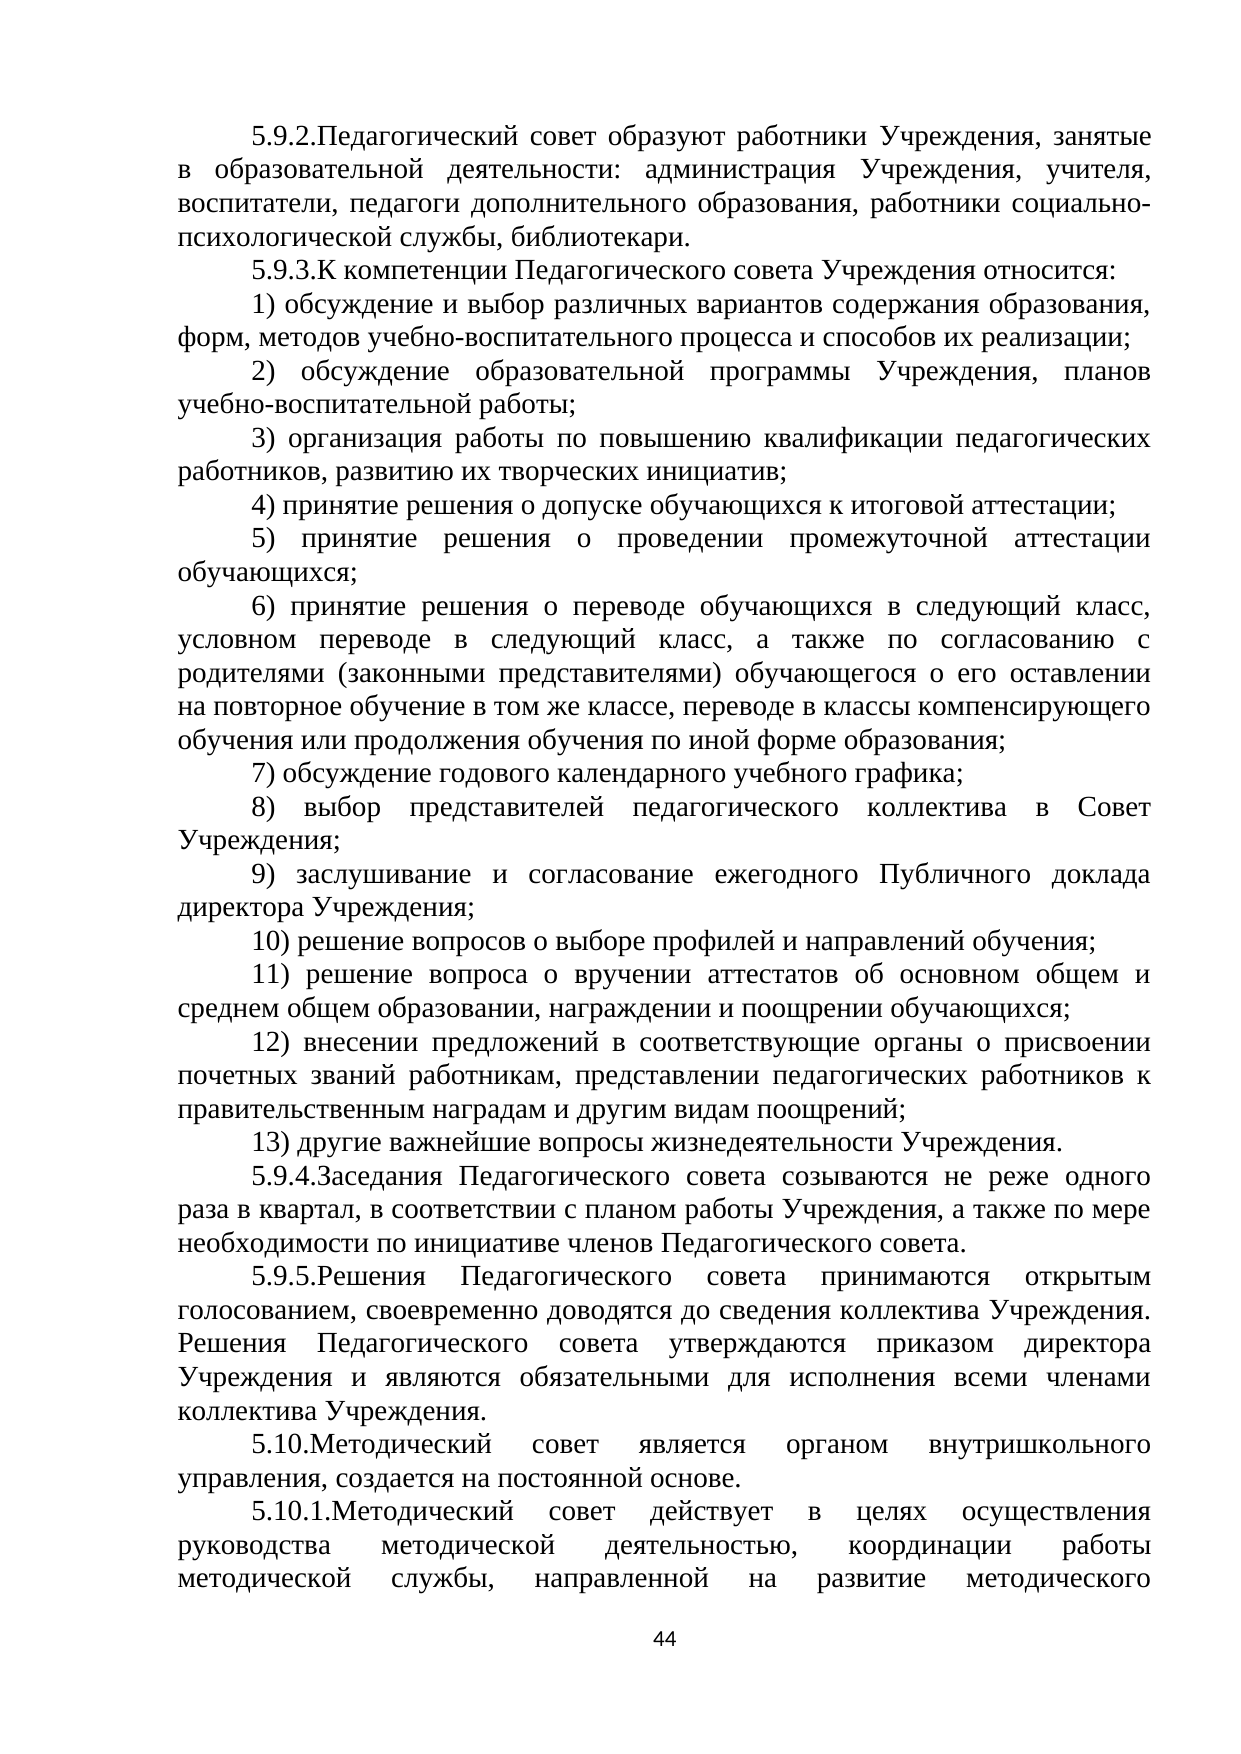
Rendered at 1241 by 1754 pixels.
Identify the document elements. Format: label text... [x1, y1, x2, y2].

text 1) обсуждение и выбор различных вариантов содержания образования, форм, методов учебно-воспитательного процесса и способов их реализации; [177, 286, 1152, 353]
text 13) другие важнейшие вопросы жизнедеятельности Учреждения. [177, 1124, 1152, 1158]
text 5.9.2.Педагогический совет образуют работники Учреждения, занятые в образовательной деятельности: администрация Учреждения, учителя, воспитатели, педагоги дополнительного образования, работники социально-психологической службы, библиотекари. [177, 118, 1152, 252]
text 5.9.3.К компетенции Педагогического совета Учреждения относится: [177, 252, 1152, 286]
text 7) обсуждение годового календарного учебного графика; [177, 755, 1152, 789]
text 2) обсуждение образовательной программы Учреждения, планов учебно-воспитательной работы; [177, 353, 1152, 420]
text 9) заслушивание и согласование ежегодного Публичного доклада директора Учреждения; [177, 856, 1152, 923]
text 6) принятие решения о переводе обучающихся в следующий класс, условном переводе в следующий класс, а также по согласованию с родителями (законными представителями) обучающегося о его оставлении на повторное обучение в том же классе, переводе в классы компенсирующего обучения или продолжения обучения по иной форме образования; [177, 588, 1152, 755]
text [177, 1493, 1152, 1594]
text 10) решение вопросов о выборе профилей и направлений обучения; [177, 923, 1152, 957]
text 8) выбор представителей педагогического коллектива в Совет Учреждения; [177, 789, 1152, 856]
text 11) решение вопроса о вручении аттестатов об основном общем и среднем общем образовании, награждении и поощрении обучающихся; [177, 957, 1152, 1024]
text 5.10.Методический совет является органом внутришкольного управления, создается на постоянной основе. [177, 1426, 1152, 1493]
text 12) внесении предложений в соответствующие органы о присвоении почетных званий работникам, представлении педагогических работников к правительственным наградам и другим видам поощрений; [177, 1024, 1152, 1124]
text 5.9.4.Заседания Педагогического совета созываются не реже одного раза в квартал, в соответствии с планом работы Учреждения, а также по мере необходимости по инициативе членов Педагогического совета. [177, 1158, 1152, 1258]
text 5) принятие решения о проведении промежуточной аттестации обучающихся; [177, 521, 1152, 588]
text 4) принятие решения о допуске обучающихся к итоговой аттестации; [177, 487, 1152, 521]
text 5.9.5.Решения Педагогического совета принимаются открытым голосованием, своевременно доводятся до сведения коллектива Учреждения. Решения Педагогического совета утверждаются приказом директора Учреждения и являются обязательными для исполнения всеми членами коллектива Учреждения. [177, 1258, 1152, 1426]
text 3) организация работы по повышению квалификации педагогических работников, развитию их творческих инициатив; [177, 420, 1152, 487]
